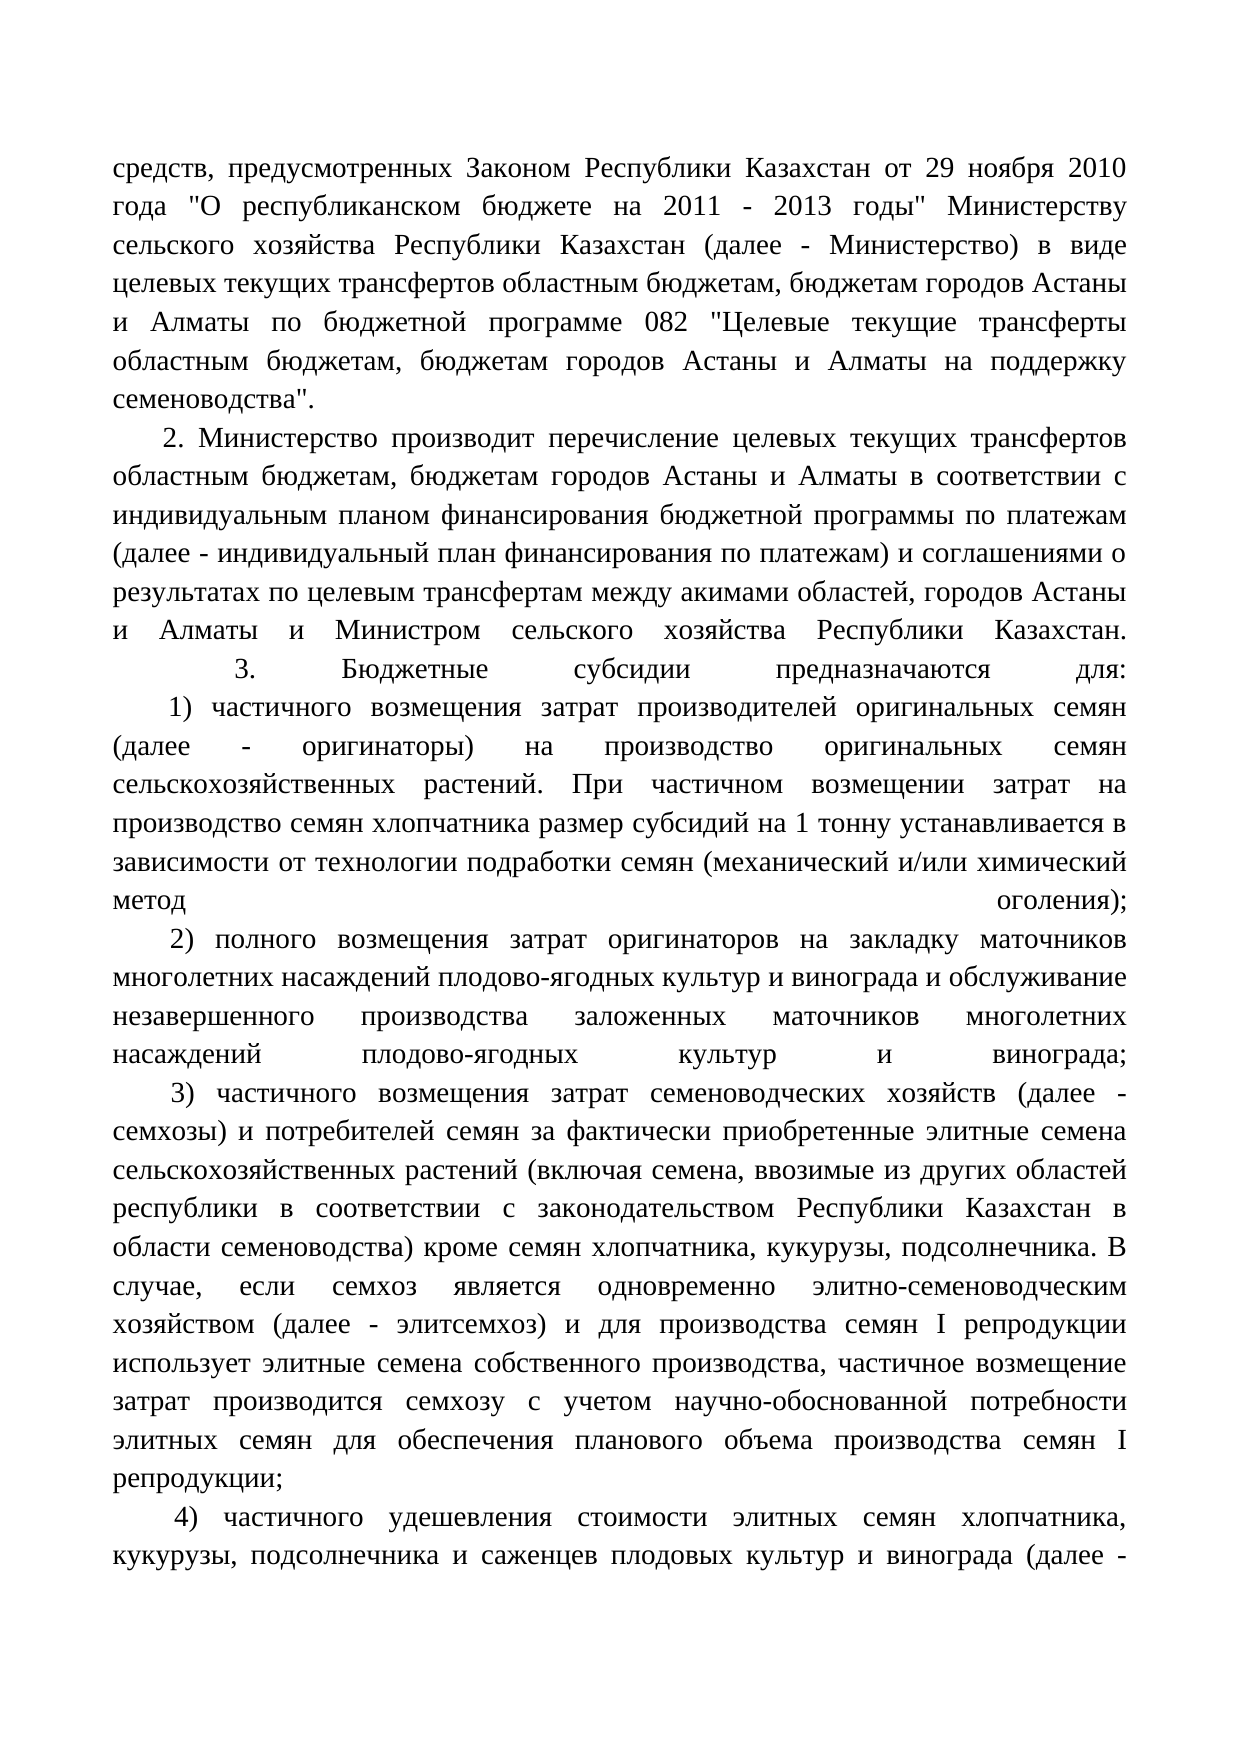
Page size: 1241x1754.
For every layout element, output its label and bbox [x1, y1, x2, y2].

text [112, 150, 1128, 1571]
